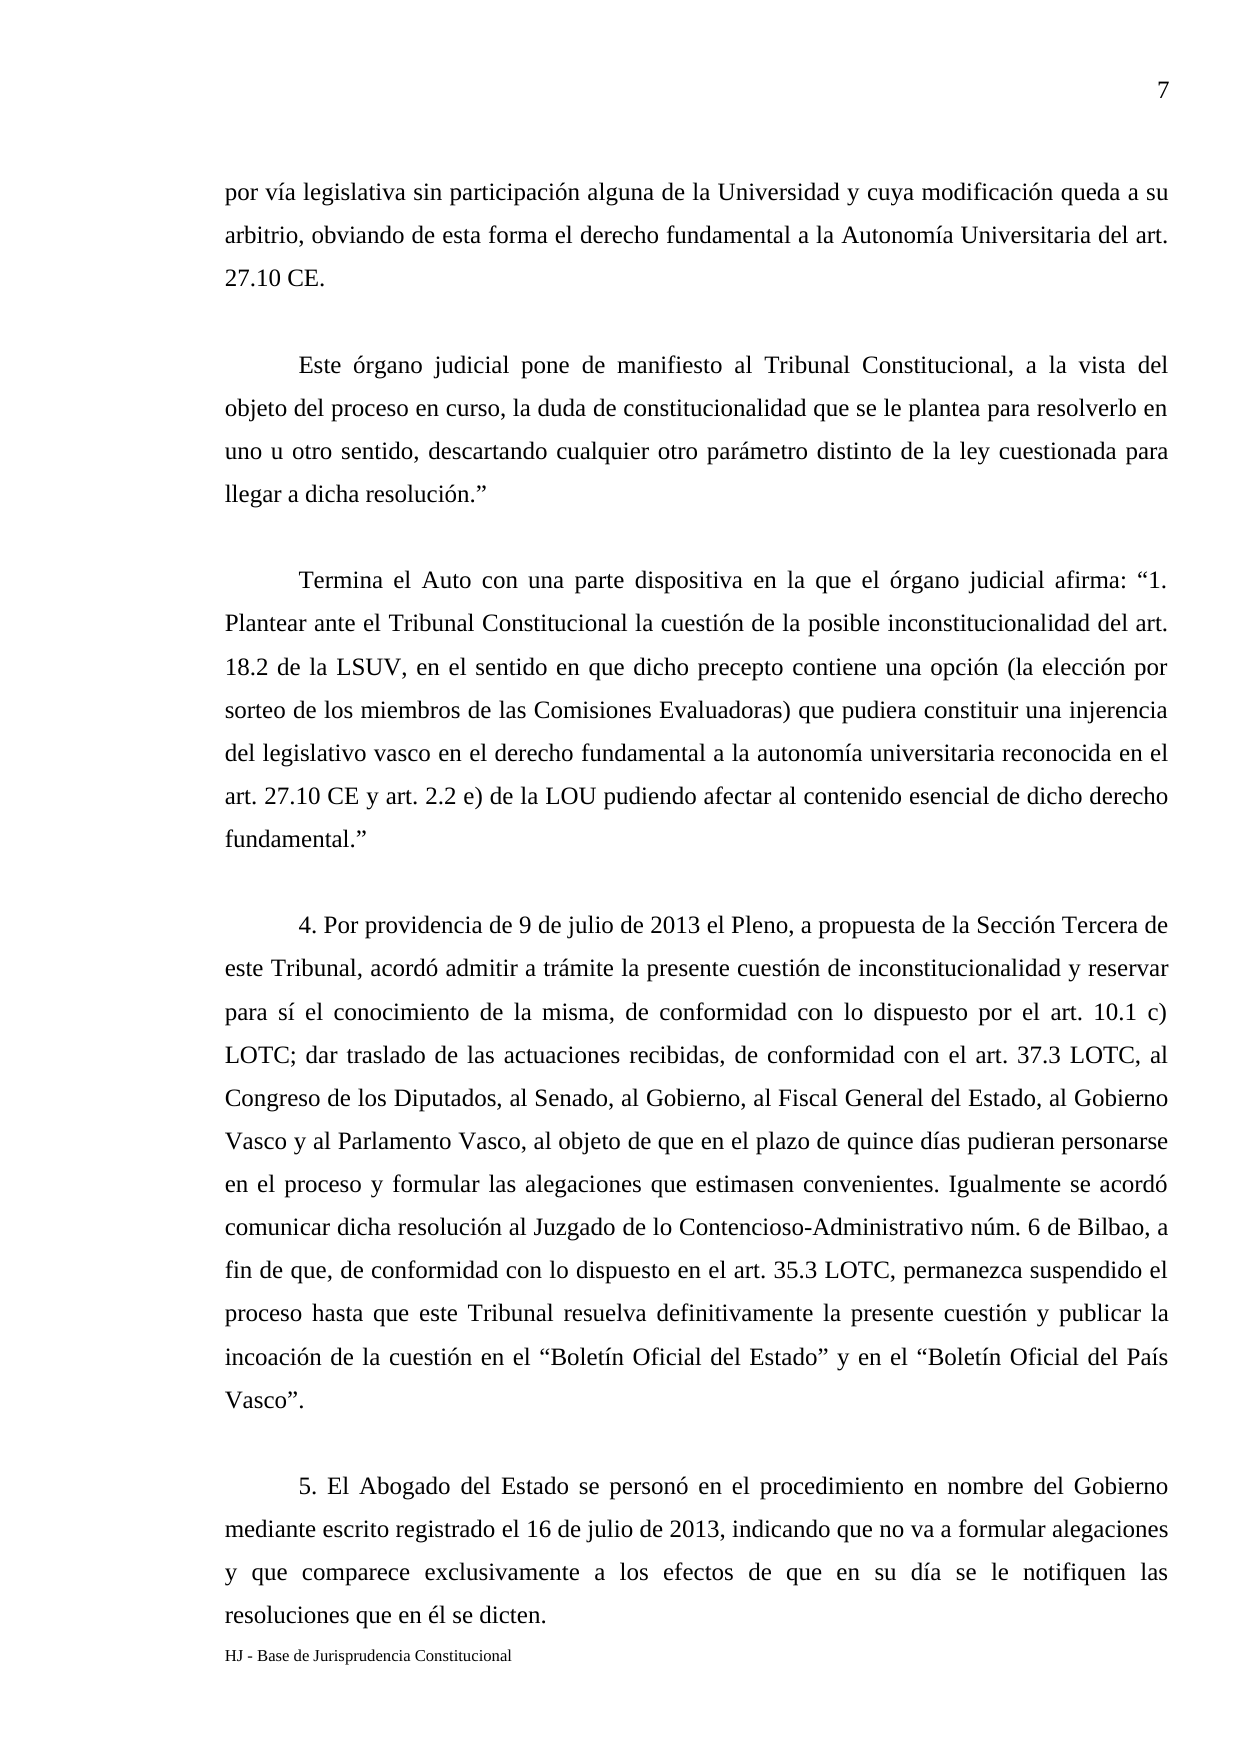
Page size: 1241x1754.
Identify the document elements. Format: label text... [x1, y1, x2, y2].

text 4. Por providencia de 9 de julio de 2013 el Pleno, a propuesta de la Sección Tercera de este Tribunal, acordó admitir a trámite la presente cuestión de inconstitucionalidad y reservar para sí el conocimiento de la misma, de conformidad con lo dispuesto por el art. 10.1 c) LOTC; dar traslado de las actuaciones recibidas, de conformidad con el art. 37.3 LOTC, al Congreso de los Diputados, al Senado, al Gobierno, al Fiscal General del Estado, al Gobierno Vasco y al Parlamento Vasco, al objeto de que en el plazo de quince días pudieran personarse en el proceso y formular las alegaciones que estimasen convenientes. Igualmente se acordó comunicar dicha resolución al Juzgado de lo Contencioso-Administrativo núm. 6 de Bilbao, a fin de que, de conformidad con lo dispuesto en el art. 35.3 LOTC, permanezca suspendido el proceso hasta que este Tribunal resuelva definitivamente la presente cuestión y publicar la incoación de la cuestión en el “Boletín Oficial del Estado” y en el “Boletín Oficial del País Vasco”. [224, 910, 1169, 1413]
text 5. El Abogado del Estado se personó en el procedimiento en nombre del Gobierno mediante escrito registrado el 16 de julio de 2013, indicando que no va a formular alegaciones y que comparece exclusivamente a los efectos de que en su día se le notifiquen las resoluciones que en él se dicten. [224, 1471, 1169, 1629]
text Este órgano judicial pone de manifiesto al Tribunal Constitucional, a la vista del objeto del proceso en curso, la duda de constitucionalidad que se le plantea para resolverlo en uno u otro sentido, descartando cualquier otro parámetro distinto de la ley cuestionada para llegar a dicha resolución.” [224, 350, 1169, 508]
text Termina el Auto con una parte dispositiva en la que el órgano judicial afirma: “1. Plantear ante el Tribunal Constitucional la cuestión de la posible inconstitucionalidad del art. 18.2 de la LSUV, en el sentido en que dicho precepto contiene una opción (la elección por sorteo de los miembros de las Comisiones Evaluadoras) que pudiera constituir una injerencia del legislativo vasco en el derecho fundamental a la autonomía universitaria reconocida en el art. 27.10 CE y art. 2.2 e) de la LOU pudiendo afectar al contenido esencial de dicho derecho fundamental.” [224, 565, 1169, 853]
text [224, 177, 1169, 292]
